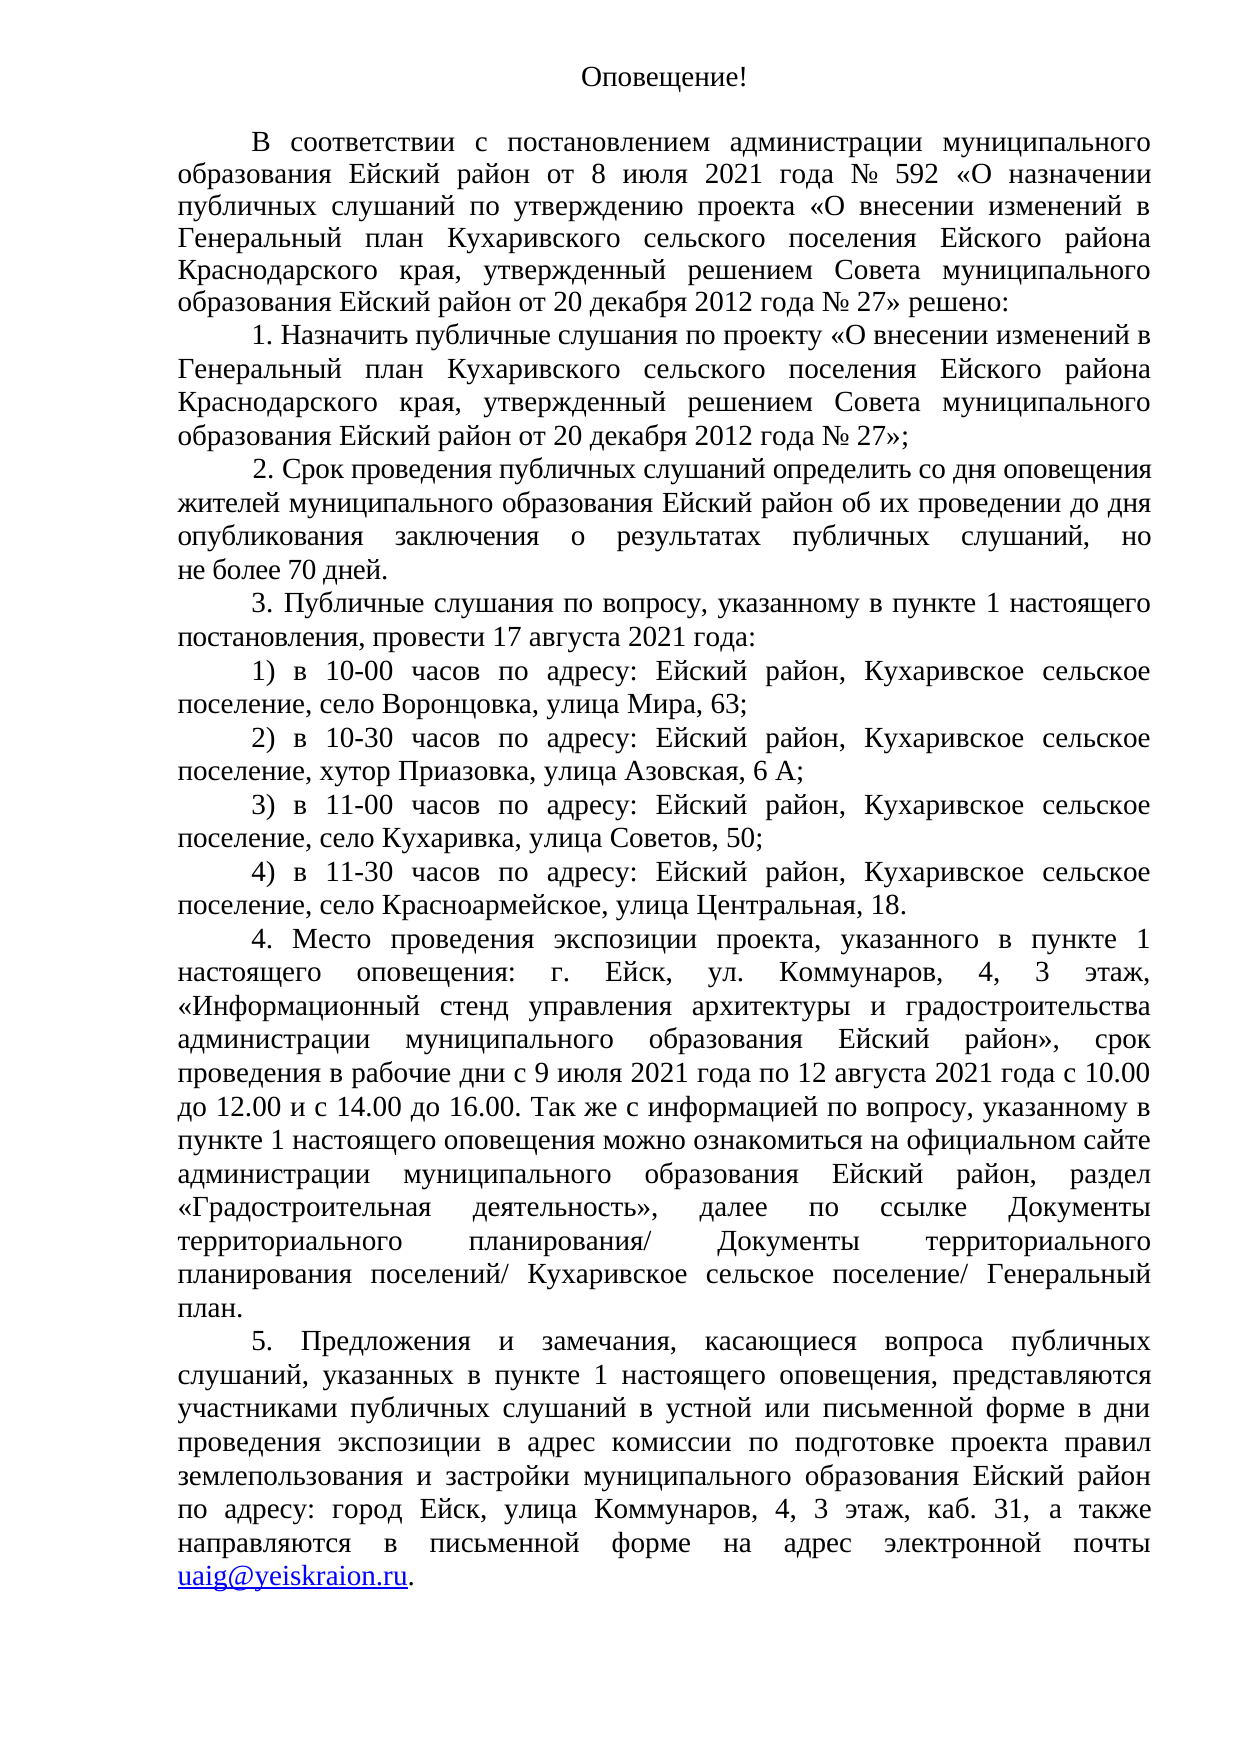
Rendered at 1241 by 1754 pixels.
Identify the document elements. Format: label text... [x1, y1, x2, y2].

text 3. Публичные слушания по вопросу, указанному в пункте 1 настоящего постановления, провести 17 августа 2021 года: [177, 586, 1152, 653]
text 4) в 11-30 часов по адресу: Ейский район, Кухаривское сельское поселение, село Красноармейское, улица Центральная, 18. [177, 854, 1152, 921]
text Оповещение! [177, 59, 1152, 93]
text 1. Назначить публичные слушания по проекту «О внесении изменений в Генеральный план Кухаривского сельского поселения Ейского района Краснодарского края, утвержденный решением Совета муниципального образования Ейский район от 20 декабря 2012 года № 27»; [177, 317, 1152, 451]
text 2. Срок проведения публичных слушаний определить со дня оповещения жителей муниципального образования Ейский район об их проведении до дня опубликования заключения о результатах публичных слушаний, но не более 70 дней. [177, 451, 1152, 586]
text В соответствии с постановлением администрации муниципального образования Ейский район от 8 июля 2021 года № 592 «О назначении публичных слушаний по утверждению проекта «О внесении изменений в Генеральный план Кухаривского сельского поселения Ейского района Краснодарского края, утвержденный решением Совета муниципального образования Ейский район от 20 декабря 2012 года № 27» решено: [177, 126, 1152, 317]
text 3) в 11-00 часов по адресу: Ейский район, Кухаривское сельское поселение, село Кухаривка, улица Советов, 50; [177, 787, 1152, 854]
text 5. Предложения и замечания, касающиеся вопроса публичных слушаний, указанных в пункте 1 настоящего оповещения, представляются участниками публичных слушаний в устной или письменной форме в дни проведения экспозиции в адрес комиссии по подготовке проекта правил землепользования и застройки муниципального образования Ейский район по адресу: город Ейск, улица Коммунаров, 4, 3 этаж, каб. 31, а также направляются в письменной форме на адрес электронной почты uaig@yeiskraion.ru. [177, 1323, 1152, 1592]
text 2) в 10-30 часов по адресу: Ейский район, Кухаривское сельское поселение, хутор Приазовка, улица Азовская, 6 А; [177, 720, 1152, 787]
text 1) в 10-00 часов по адресу: Ейский район, Кухаривское сельское поселение, село Воронцовка, улица Мира, 63; [177, 653, 1152, 720]
text 4. Место проведения экспозиции проекта, указанного в пункте 1 настоящего оповещения: г. Ейск, ул. Коммунаров, 4, 3 этаж, «Информационный стенд управления архитектуры и градостроительства администрации муниципального образования Ейский район», срок проведения в рабочие дни с 9 июля 2021 года по 12 августа 2021 года с 10.00 до 12.00 и с 14.00 до 16.00. Так же с информацией по вопросу, указанному в пункте 1 настоящего оповещения можно ознакомиться на официальном сайте администрации муниципального образования Ейский район, раздел «Градостроительная деятельность», далее по ссылке Документы территориального планирования/ Документы территориального планирования поселений/ Кухаривское сельское поселение/ Генеральный план. [177, 921, 1152, 1323]
